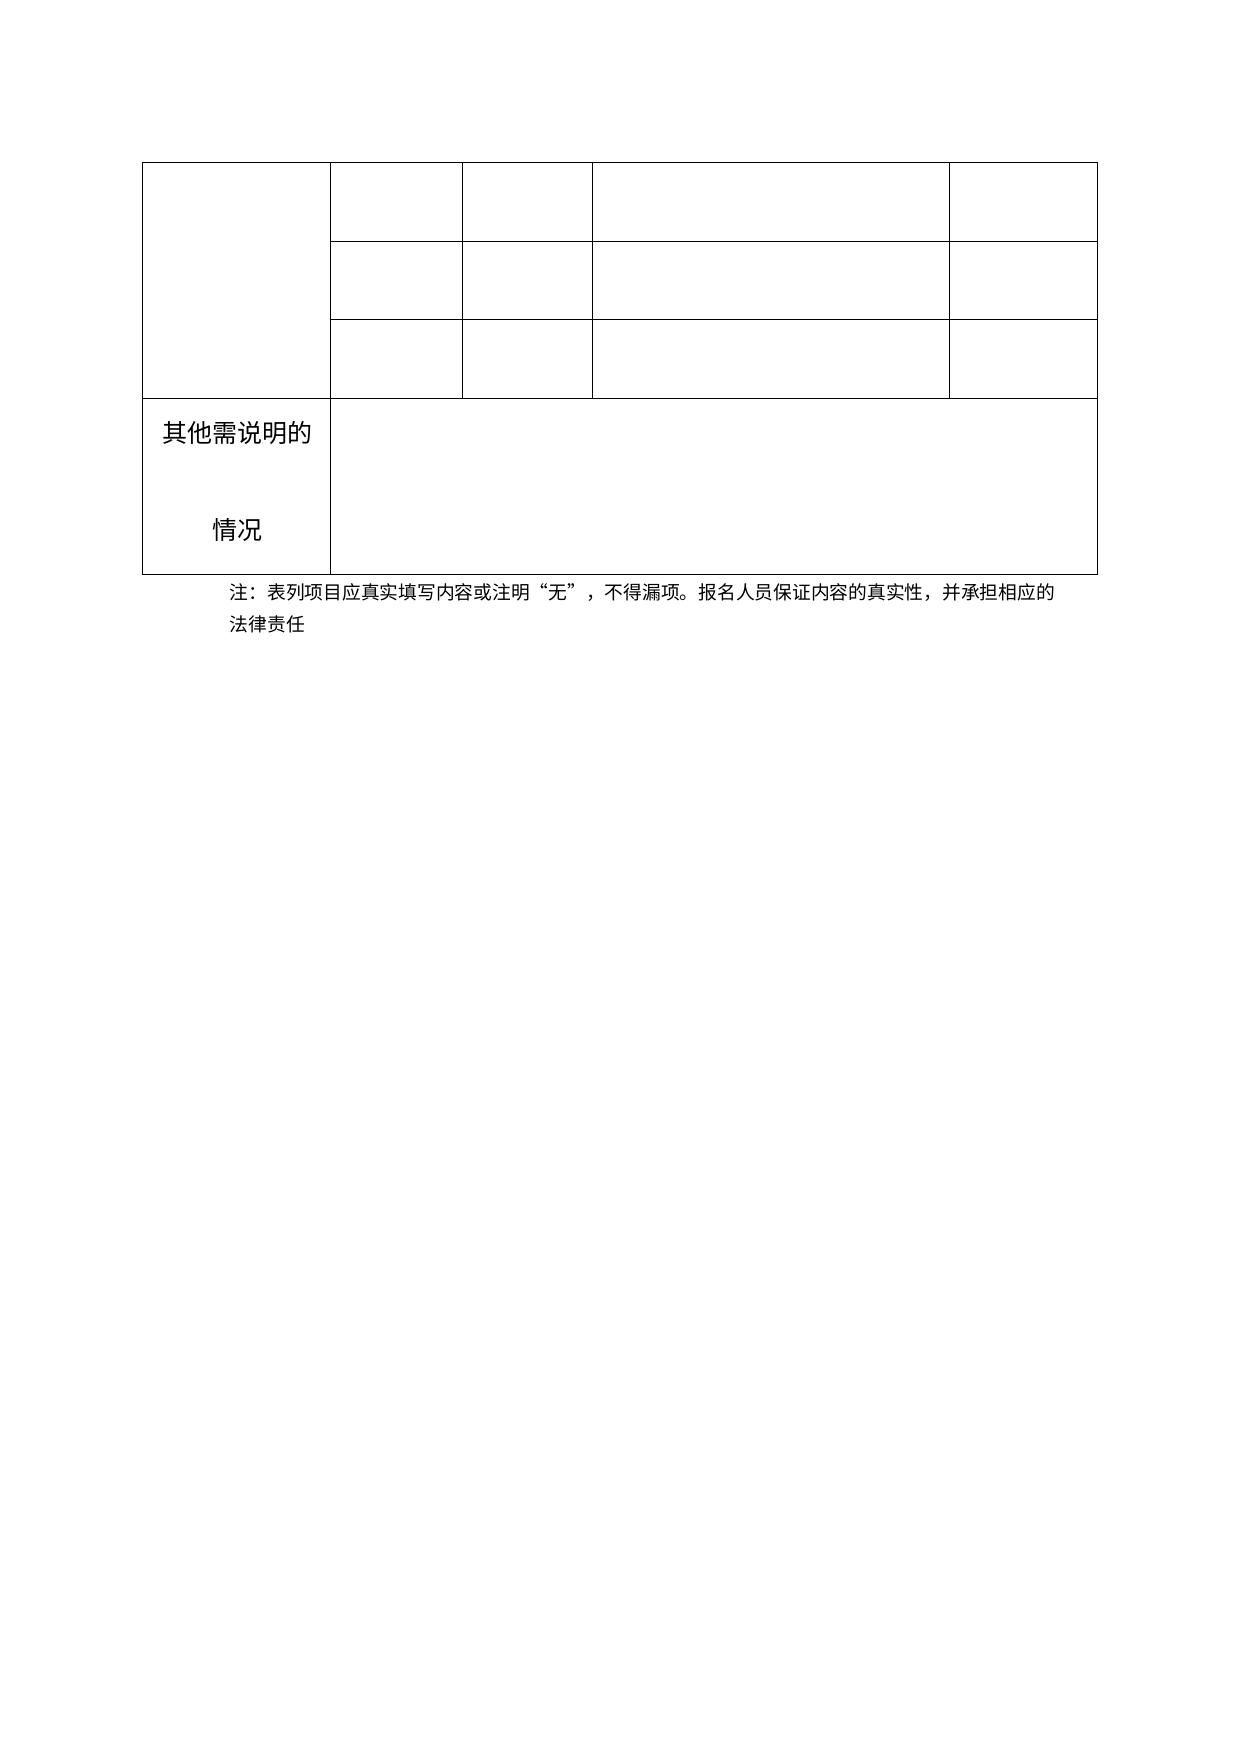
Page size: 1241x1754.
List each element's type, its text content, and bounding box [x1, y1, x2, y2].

table_cell [950, 242, 1097, 319]
table_cell [593, 320, 949, 398]
table_cell [331, 320, 462, 398]
table_cell [593, 242, 949, 319]
table_cell [463, 242, 592, 319]
table_cell [593, 163, 949, 241]
table_cell [463, 163, 592, 241]
table_cell [331, 242, 462, 319]
table_cell 注：表列项目应真实填写内容或注明“无”，不得漏项。报名人员保证内容的真实性，并承担相应的法律责任 [218, 575, 1083, 640]
table_cell [331, 399, 1097, 574]
table_cell [950, 320, 1097, 398]
table_cell [331, 163, 462, 241]
table_cell [950, 163, 1097, 241]
table_cell 其他需说明的情况 [143, 399, 330, 574]
table_cell [463, 320, 592, 398]
